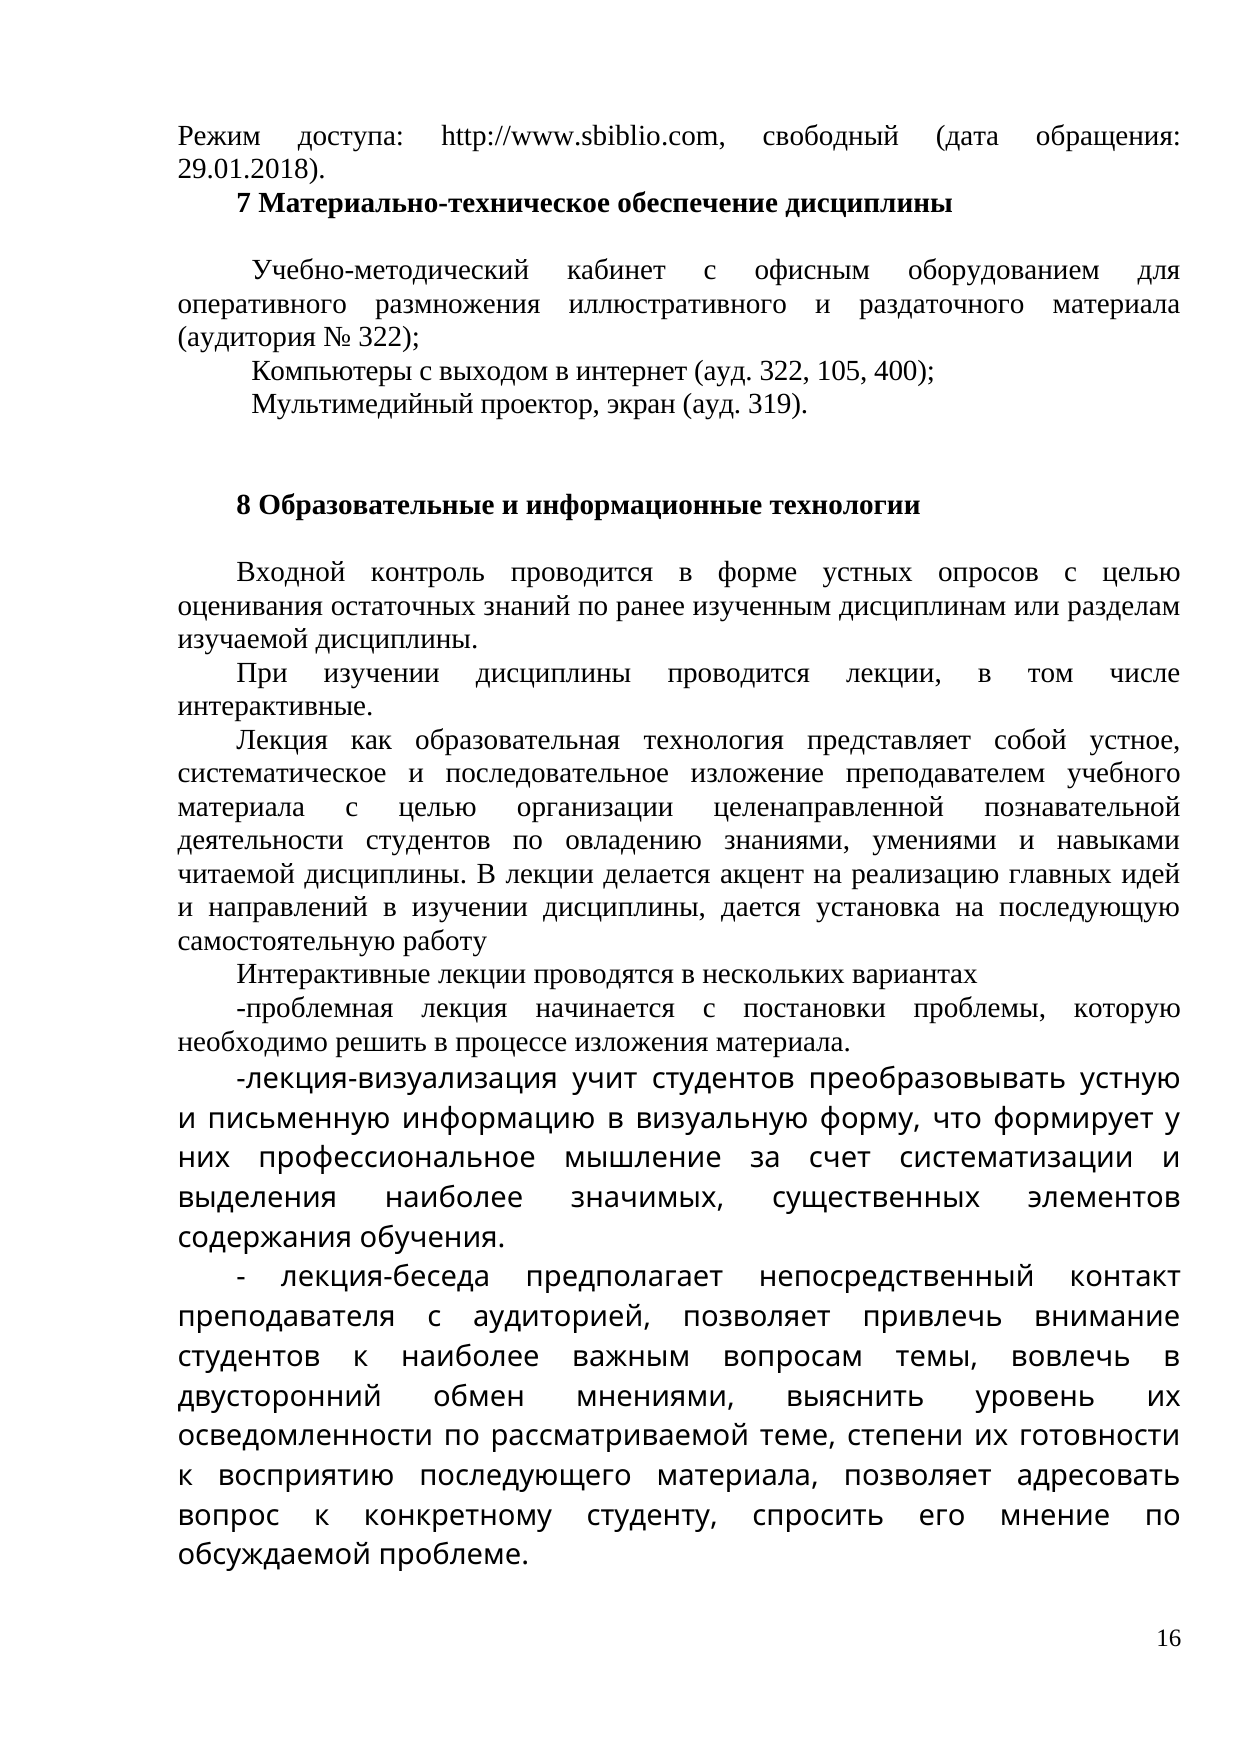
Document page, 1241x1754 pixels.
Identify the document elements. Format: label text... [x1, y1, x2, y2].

text Лекция как образовательная технология представляет собой устное, систематическое и последовательное изложение преподавателем учебного материала с целью организации целенаправленной познавательной деятельности студентов по овладению знаниями, умениями и навыками читаемой дисциплины. В лекции делается акцент на реализацию главных идей и направлений в изучении дисциплины, дается установка на последующую самостоятельную работу [177, 722, 1181, 957]
text Мультимедийный проектор, экран (ауд. 319). [177, 386, 1181, 420]
text Учебно-методический кабинет с офисным оборудованием для оперативного размножения иллюстративного и раздаточного материала (аудитория № 322); [177, 252, 1181, 353]
text Компьютеры с выходом в интернет (ауд. 322, 105, 400); [177, 353, 1181, 386]
text 8 Образовательные и информационные технологии [177, 487, 1181, 521]
text 7 Материально-техническое обеспечение дисциплины [177, 185, 1181, 219]
text Входной контроль проводится в форме устных опросов с целью оценивания остаточных знаний по ранее изученным дисциплинам или разделам изучаемой дисциплины. [177, 554, 1181, 655]
text При изучении дисциплины проводится лекции, в том числе интерактивные. [177, 655, 1181, 722]
text Интерактивные лекции проводятся в нескольких вариантах [177, 957, 1181, 990]
text -лекция-визуализация учит студентов преобразовывать устную и письменную информацию в визуальную форму, что формирует у них профессиональное мышление за счет систематизации и выделения наиболее значимых, существенных элементов содержания обучения. [177, 1057, 1181, 1256]
text 9 Библиотека учебной и научной литературы [Электронный ресурс]. – Режим доступа: http://www.sbiblio.com, свободный (дата обращения: 29.01.2018). [177, 118, 1181, 185]
text -проблемная лекция начинается с постановки проблемы, которую необходимо решить в процессе изложения материала. [177, 990, 1181, 1057]
text - лекция-беседа предполагает непосредственный контакт преподавателя с аудиторией, позволяет привлечь внимание студентов к наиболее важным вопросам темы, вовлечь в двусторонний обмен мнениями, выяснить уровень их осведомленности по рассматриваемой теме, степени их готовности к восприятию последующего материала, позволяет адресовать вопрос к конкретному студенту, спросить его мнение по обсуждаемой проблеме. [177, 1256, 1181, 1573]
